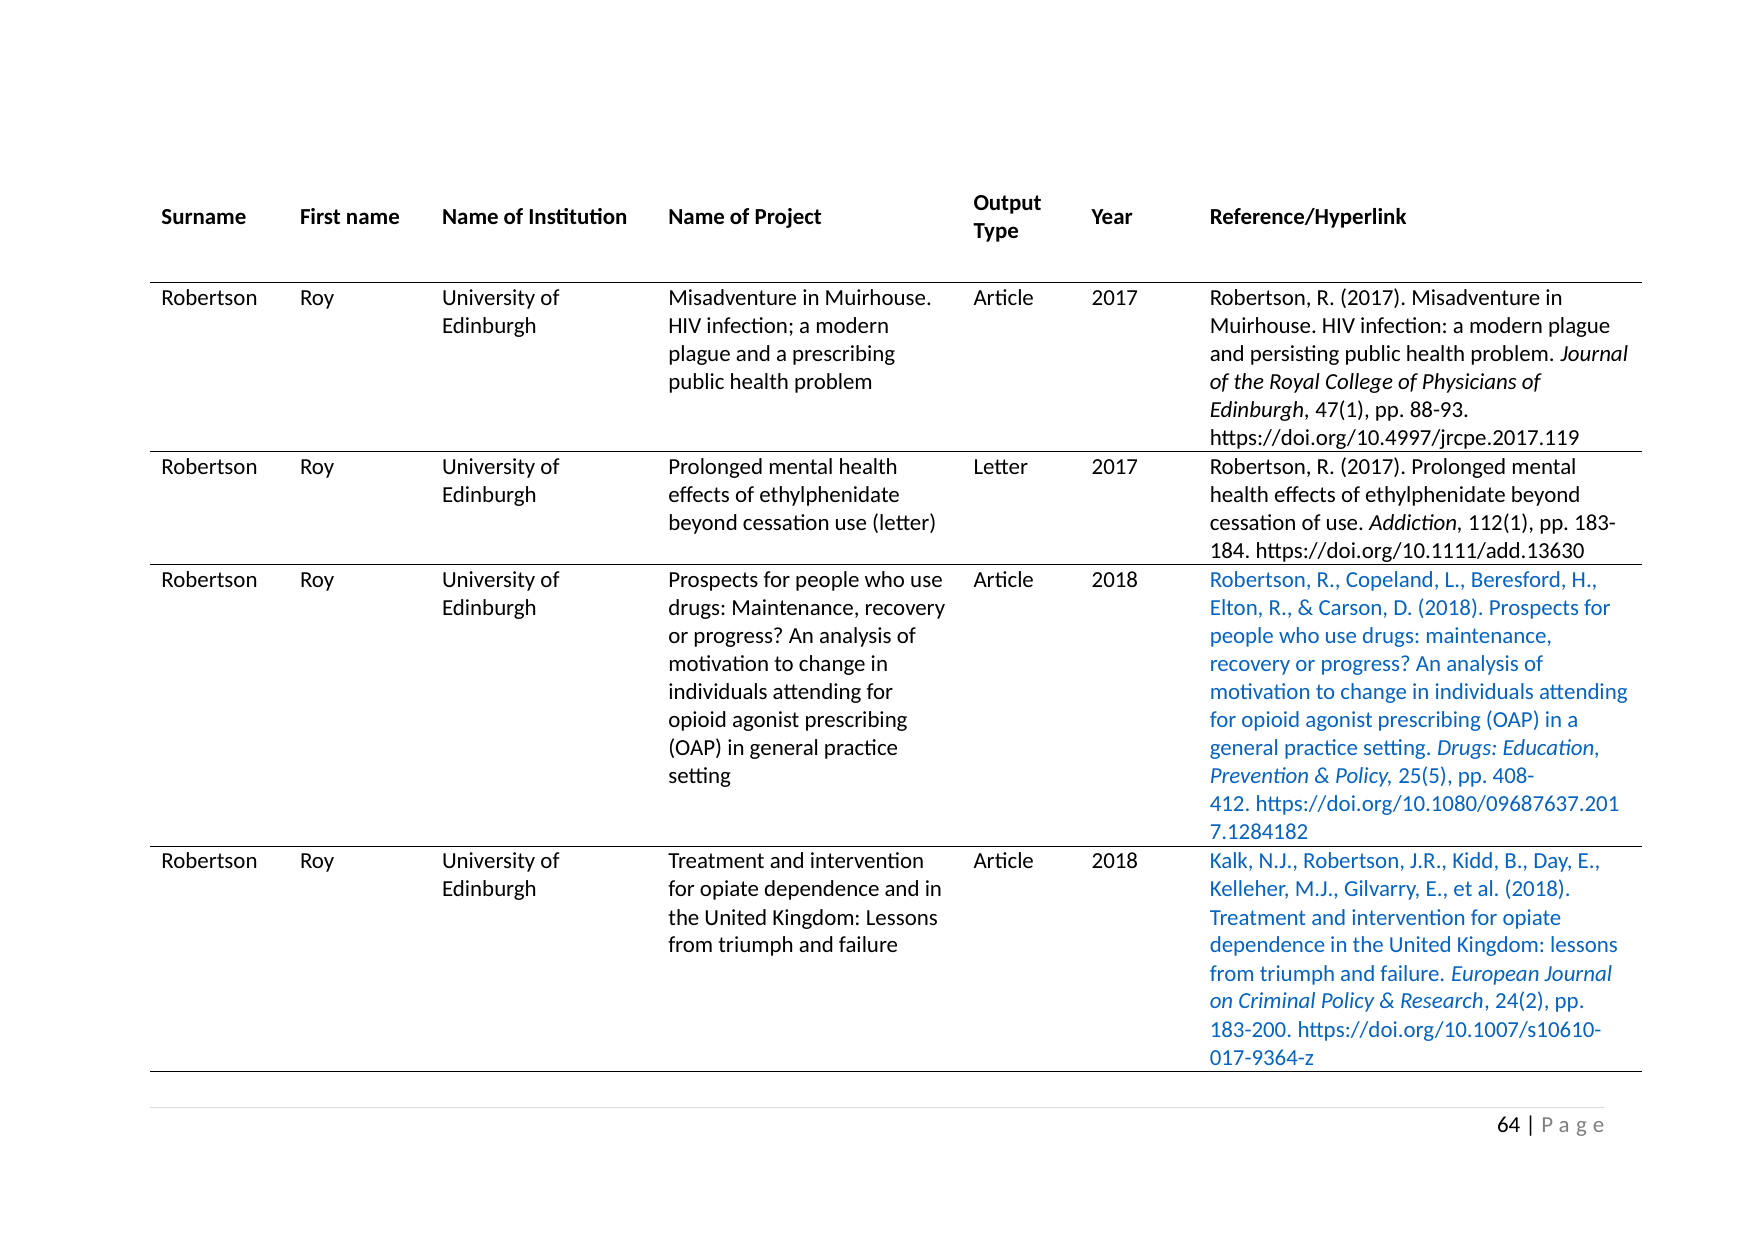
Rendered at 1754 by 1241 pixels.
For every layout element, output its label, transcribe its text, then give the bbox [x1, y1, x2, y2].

table_cell Roy [289, 565, 431, 846]
table_header Year [1080, 150, 1198, 282]
table_cell 2018 [1080, 847, 1198, 1071]
table_cell Article [962, 283, 1080, 451]
table_cell Robertson [150, 847, 288, 1071]
table_cell Article [962, 847, 1080, 1071]
table_cell 2017 [1080, 283, 1198, 451]
table_header First name [289, 150, 431, 282]
table_cell Robertson, R. (2017). Misadventure in Muirhouse. HIV infection: a modern plague and persisting public health problem. Journal of the Royal College of Physicians of Edinburgh, 47(1), pp. 88-93. https://doi.org/10.4997/jrcpe.2017.119 [1198, 283, 1642, 451]
table_cell Prospects for people who use drugs: Maintenance, recovery or progress? An analysis of motivation to change in individuals attending for opioid agonist prescribing (OAP) in general practice setting [657, 565, 962, 846]
table_cell Letter [962, 452, 1080, 564]
table_cell Prolonged mental health effects of ethylphenidate beyond cessation use (letter) [657, 452, 962, 564]
table_cell University of Edinburgh [431, 565, 657, 846]
table_cell Robertson, R. (2017). Prolonged mental health effects of ethylphenidate beyond cessation of use. Addiction, 112(1), pp. 183-184. https://doi.org/10.1111/add.13630 [1198, 452, 1642, 564]
table_cell Roy [289, 847, 431, 1071]
table_cell 2017 [1080, 452, 1198, 564]
table_cell Treatment and intervention for opiate dependence and in the United Kingdom: Lessons from triumph and failure [657, 847, 962, 1071]
table_cell University of Edinburgh [431, 452, 657, 564]
table_cell Robertson, R., Copeland, L., Beresford, H., Elton, R., & Carson, D. (2018). Prospects for people who use drugs: maintenance, recovery or progress? An analysis of motivation to change in individuals attending for opioid agonist prescribing (OAP) in a general practice setting. Drugs: Education, Prevention & Policy, 25(5), pp. 408-412. https://doi.org/10.1080/09687637.2017.1284182 [1198, 565, 1642, 846]
table_cell Kalk, N.J., Robertson, J.R., Kidd, B., Day, E., Kelleher, M.J., Gilvarry, E., et al. (2018). Treatment and intervention for opiate dependence in the United Kingdom: lessons from triumph and failure. European Journal on Criminal Policy & Research, 24(2), pp. 183-200. https://doi.org/10.1007/s10610-017-9364-z [1198, 847, 1642, 1071]
table_cell Article [962, 565, 1080, 846]
table_cell 2018 [1080, 565, 1198, 846]
table_cell Roy [289, 283, 431, 451]
table_cell Robertson [150, 283, 288, 451]
table_cell University of Edinburgh [431, 283, 657, 451]
table_header Surname [150, 150, 288, 282]
table_cell Robertson [150, 565, 288, 846]
table_header Name of Institution [431, 150, 657, 282]
table_header Name of Project [657, 150, 962, 282]
table_header Output Type [962, 150, 1080, 282]
table_cell Misadventure in Muirhouse. HIV infection; a modern plague and a prescribing public health problem [657, 283, 962, 451]
table_cell Robertson [150, 452, 288, 564]
table_header Reference/Hyperlink [1198, 150, 1642, 282]
table_cell University of Edinburgh [431, 847, 657, 1071]
table_cell Roy [289, 452, 431, 564]
